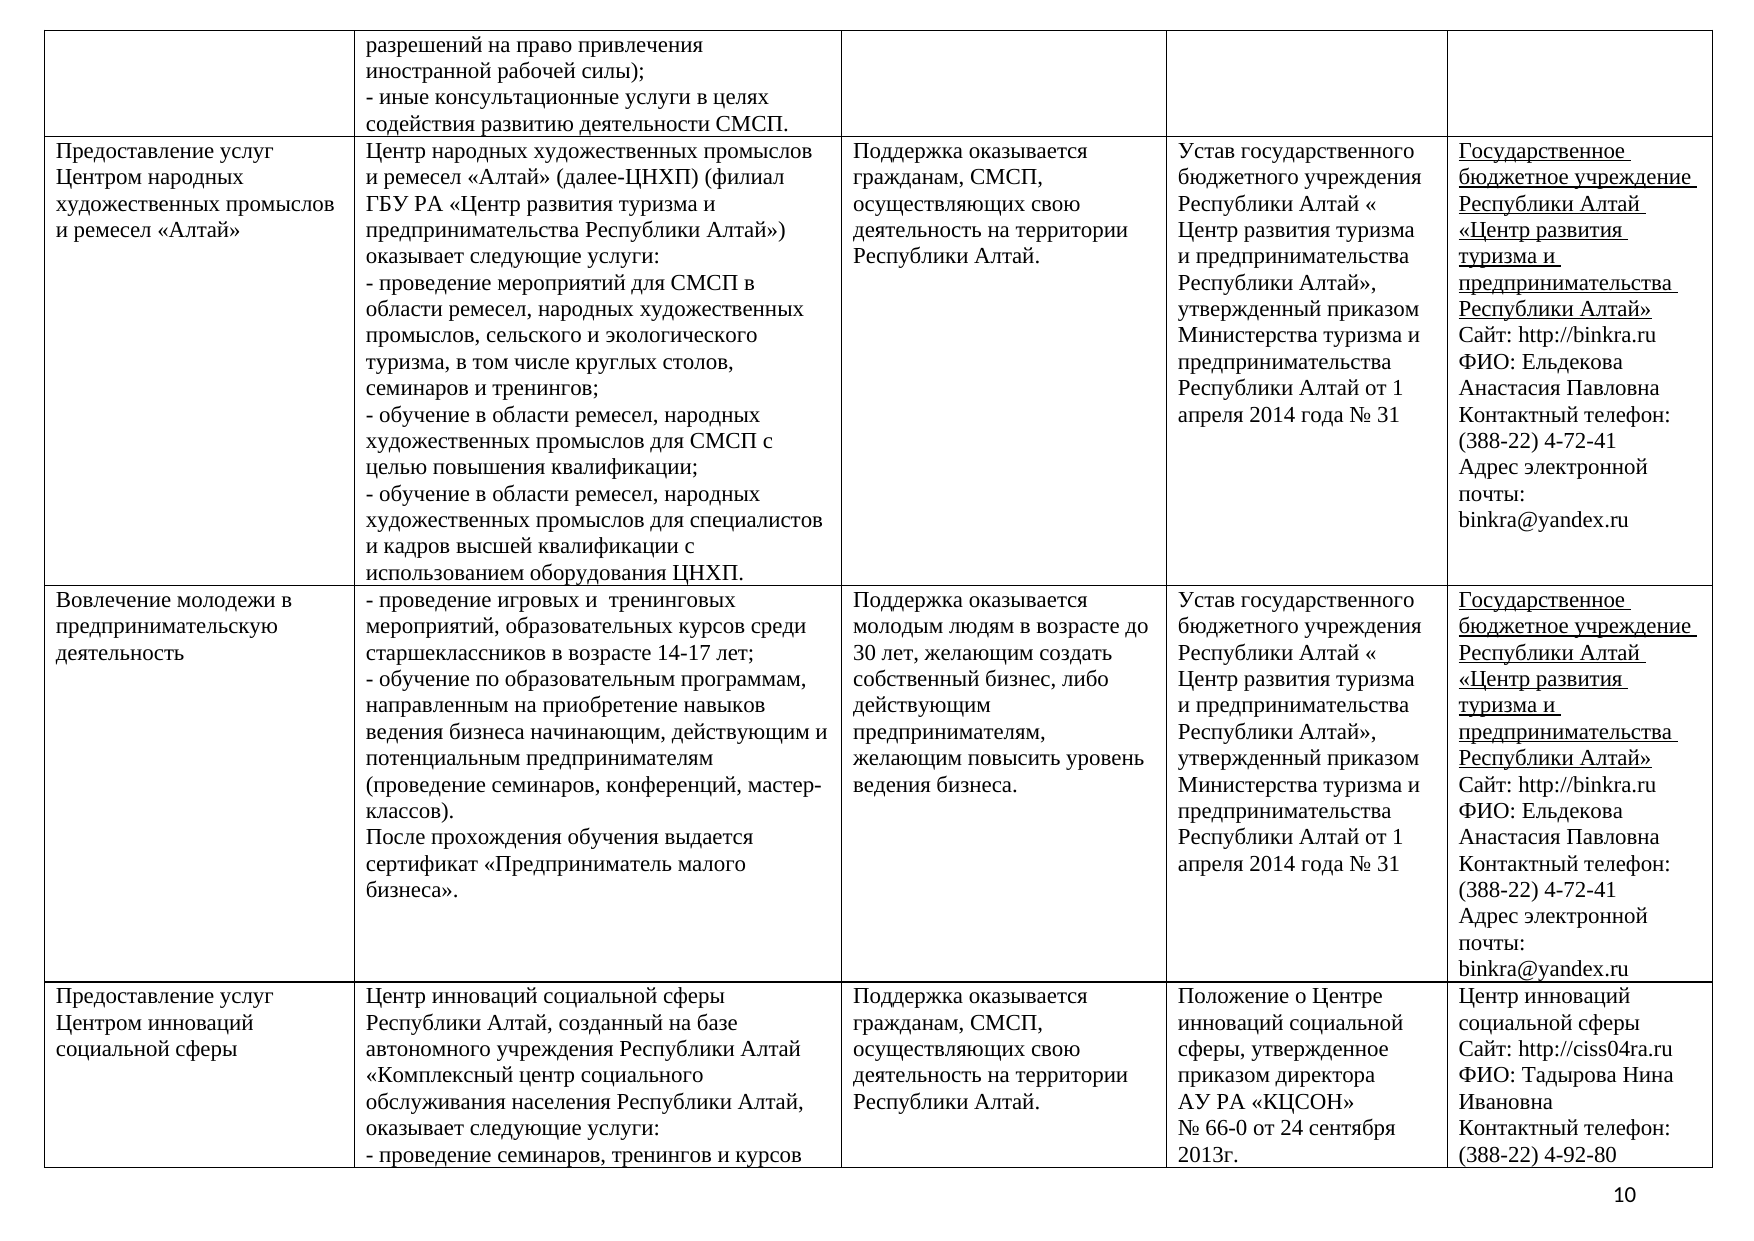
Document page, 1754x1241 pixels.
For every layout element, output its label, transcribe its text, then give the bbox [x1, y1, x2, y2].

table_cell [45, 31, 354, 136]
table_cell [355, 983, 841, 1167]
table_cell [1167, 31, 1447, 136]
table_cell Поддержка оказывается гражданам, СМСП, осуществляющих свою деятельность на территории Республики Алтай. [842, 137, 1166, 585]
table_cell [1448, 983, 1712, 1167]
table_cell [45, 983, 354, 1167]
table_cell Поддержка оказывается молодым людям в возрасте до 30 лет, желающим создать собственный бизнес, либо действующим предпринимателям, желающим повысить уровень ведения бизнеса. [842, 586, 1166, 981]
table_cell Предоставление услуг Центром народных художественных промыслов и ремесел «Алтай» [45, 137, 354, 585]
table_cell Вовлечение молодежи в предпринимательскую деятельность [45, 586, 354, 981]
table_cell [842, 31, 1166, 136]
table_cell Центр народных художественных промыслов и ремесел «Алтай» (далее-ЦНХП) (филиал ГБУ РА «Центр развития туризма и предпринимательства Республики Алтай») оказывает следующие услуги: - проведение мероприятий для СМСП в области ремесел, народных художественных промыслов, сельского и экологического туризма, в том числе круглых столов, семинаров и тренингов; - обучение в области ремесел, народных художественных промыслов для СМСП с целью повышения квалификации; - обучение в области ремесел, народных художественных промыслов для специалистов и кадров высшей квалификации с использованием оборудования ЦНХП. [355, 137, 841, 585]
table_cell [1448, 31, 1712, 136]
table_cell - проведение игровых и тренинговых мероприятий, образовательных курсов среди старшеклассников в возрасте 14-17 лет; - обучение по образовательным программам, направленным на приобретение навыков ведения бизнеса начинающим, действующим и потенциальным предпринимателям (проведение семинаров, конференций, мастер-классов). После прохождения обучения выдается сертификат «Предприниматель малого бизнеса». [355, 586, 841, 981]
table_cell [355, 31, 841, 136]
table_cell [1167, 983, 1447, 1167]
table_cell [842, 983, 1166, 1167]
